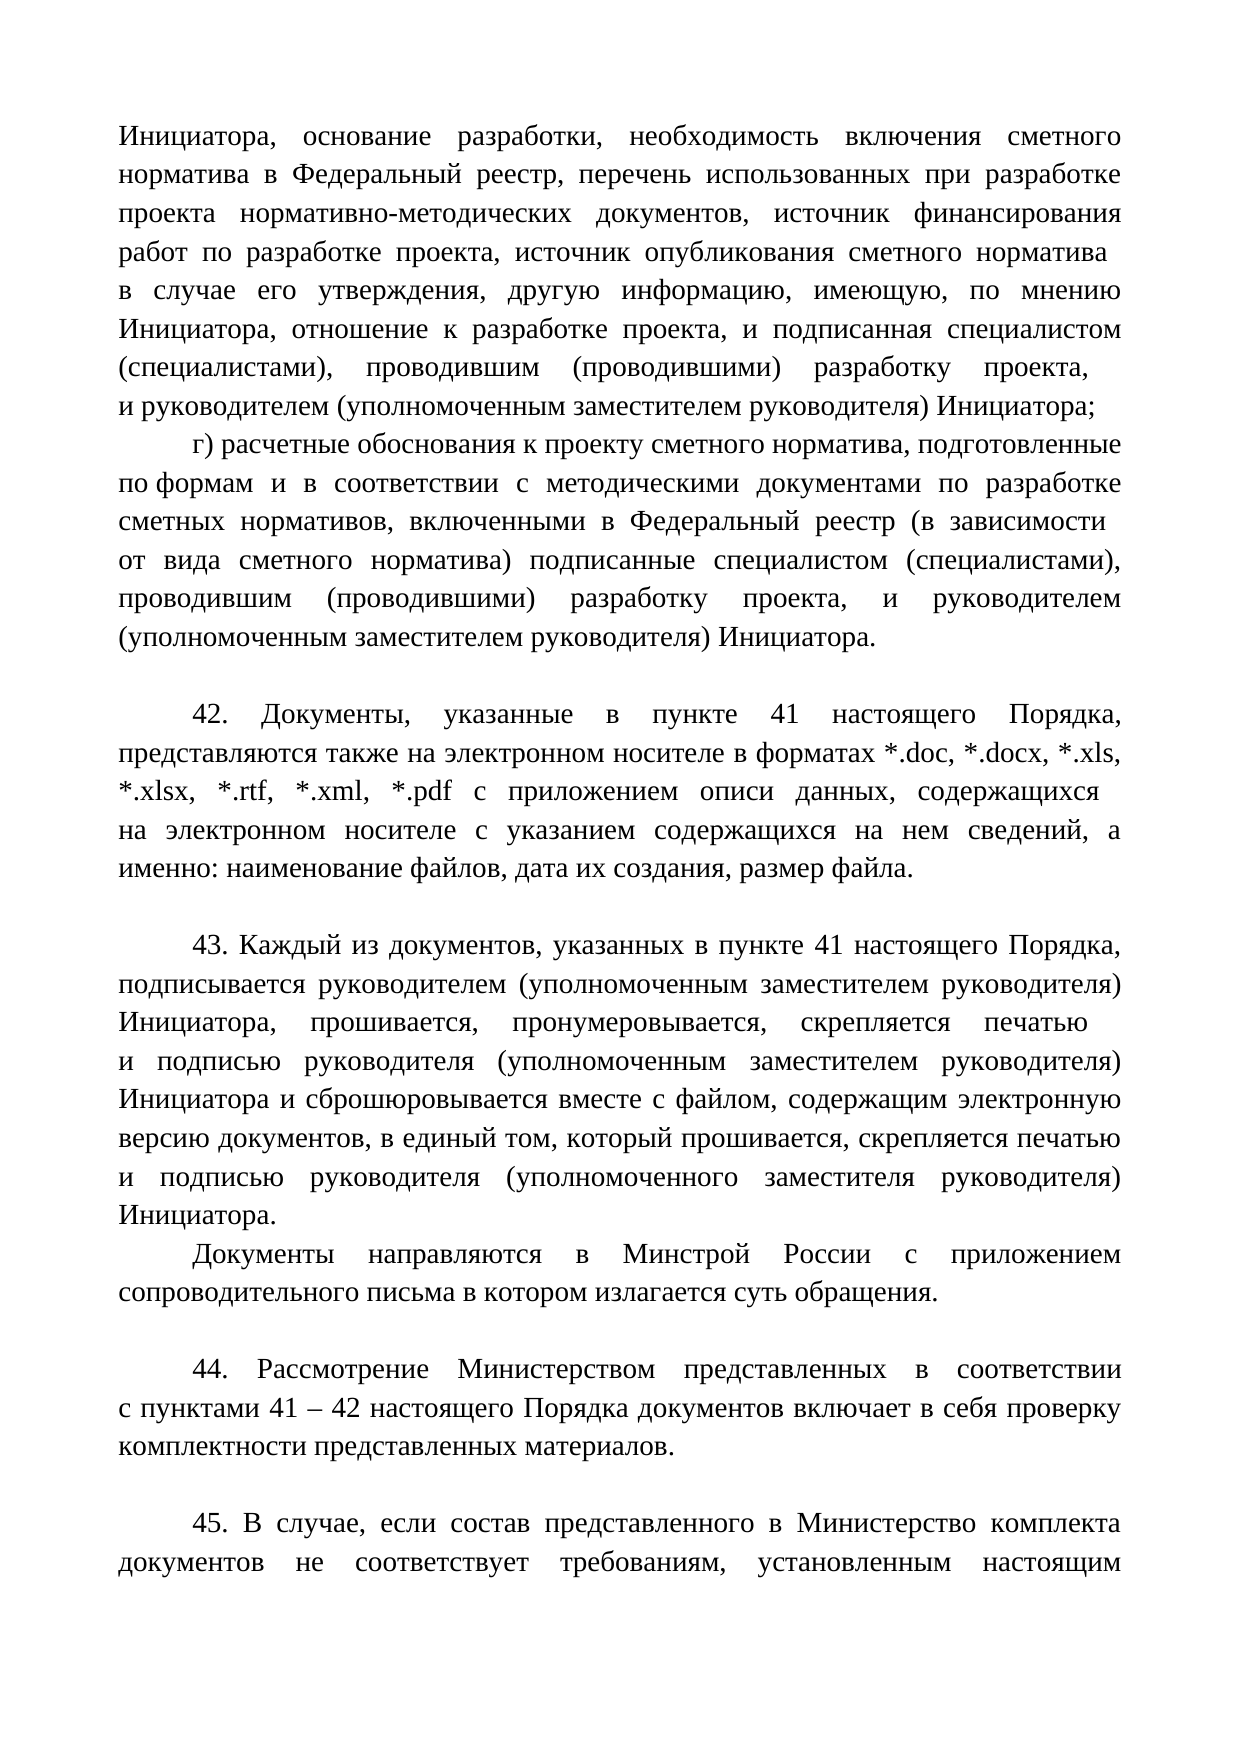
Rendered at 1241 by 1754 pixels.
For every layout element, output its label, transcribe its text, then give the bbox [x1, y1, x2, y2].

text г) расчетные обоснования к проекту сметного норматива, подготовленные по формам и в соответствии с методическими документами по разработке сметных нормативов, включенными в Федеральный реестр (в зависимости от вида сметного норматива) подписанные специалистом (специалистами), проводившим (проводившими) разработку проекта, и руководителем (уполномоченным заместителем руководителя) Инициатора. [118, 426, 1122, 653]
text Документы направляются в Минстрой России с приложением сопроводительного письма в котором излагается суть обращения. [118, 1236, 1122, 1308]
text 42. Документы, указанные в пункте 41 настоящего Порядка, представляются также на электронном носителе в форматах *.doc, *.docx, *.xls, *.xlsx, *.rtf, *.xml, *.pdf с приложением описи данных, содержащихся на электронном носителе с указанием содержащихся на нем сведений, а именно: наименование файлов, дата их создания, размер файла. [118, 696, 1122, 884]
text 44. Рассмотрение Министерством представленных в соответствии с пунктами 41 – 42 настоящего Порядка документов включает в себя проверку комплектности представленных материалов. [118, 1351, 1122, 1462]
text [118, 1506, 1122, 1578]
text 43. Каждый из документов, указанных в пункте 41 настоящего Порядка, подписывается руководителем (уполномоченным заместителем руководителя) Инициатора, прошивается, пронумеровывается, скрепляется печатью и подписью руководителя (уполномоченным заместителем руководителя) Инициатора и сброшюровывается вместе с файлом, содержащим электронную версию документов, в единый том, который прошивается, скрепляется печатью и подписью руководителя (уполномоченного заместителя руководителя) Инициатора. [118, 927, 1122, 1231]
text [118, 118, 1122, 421]
